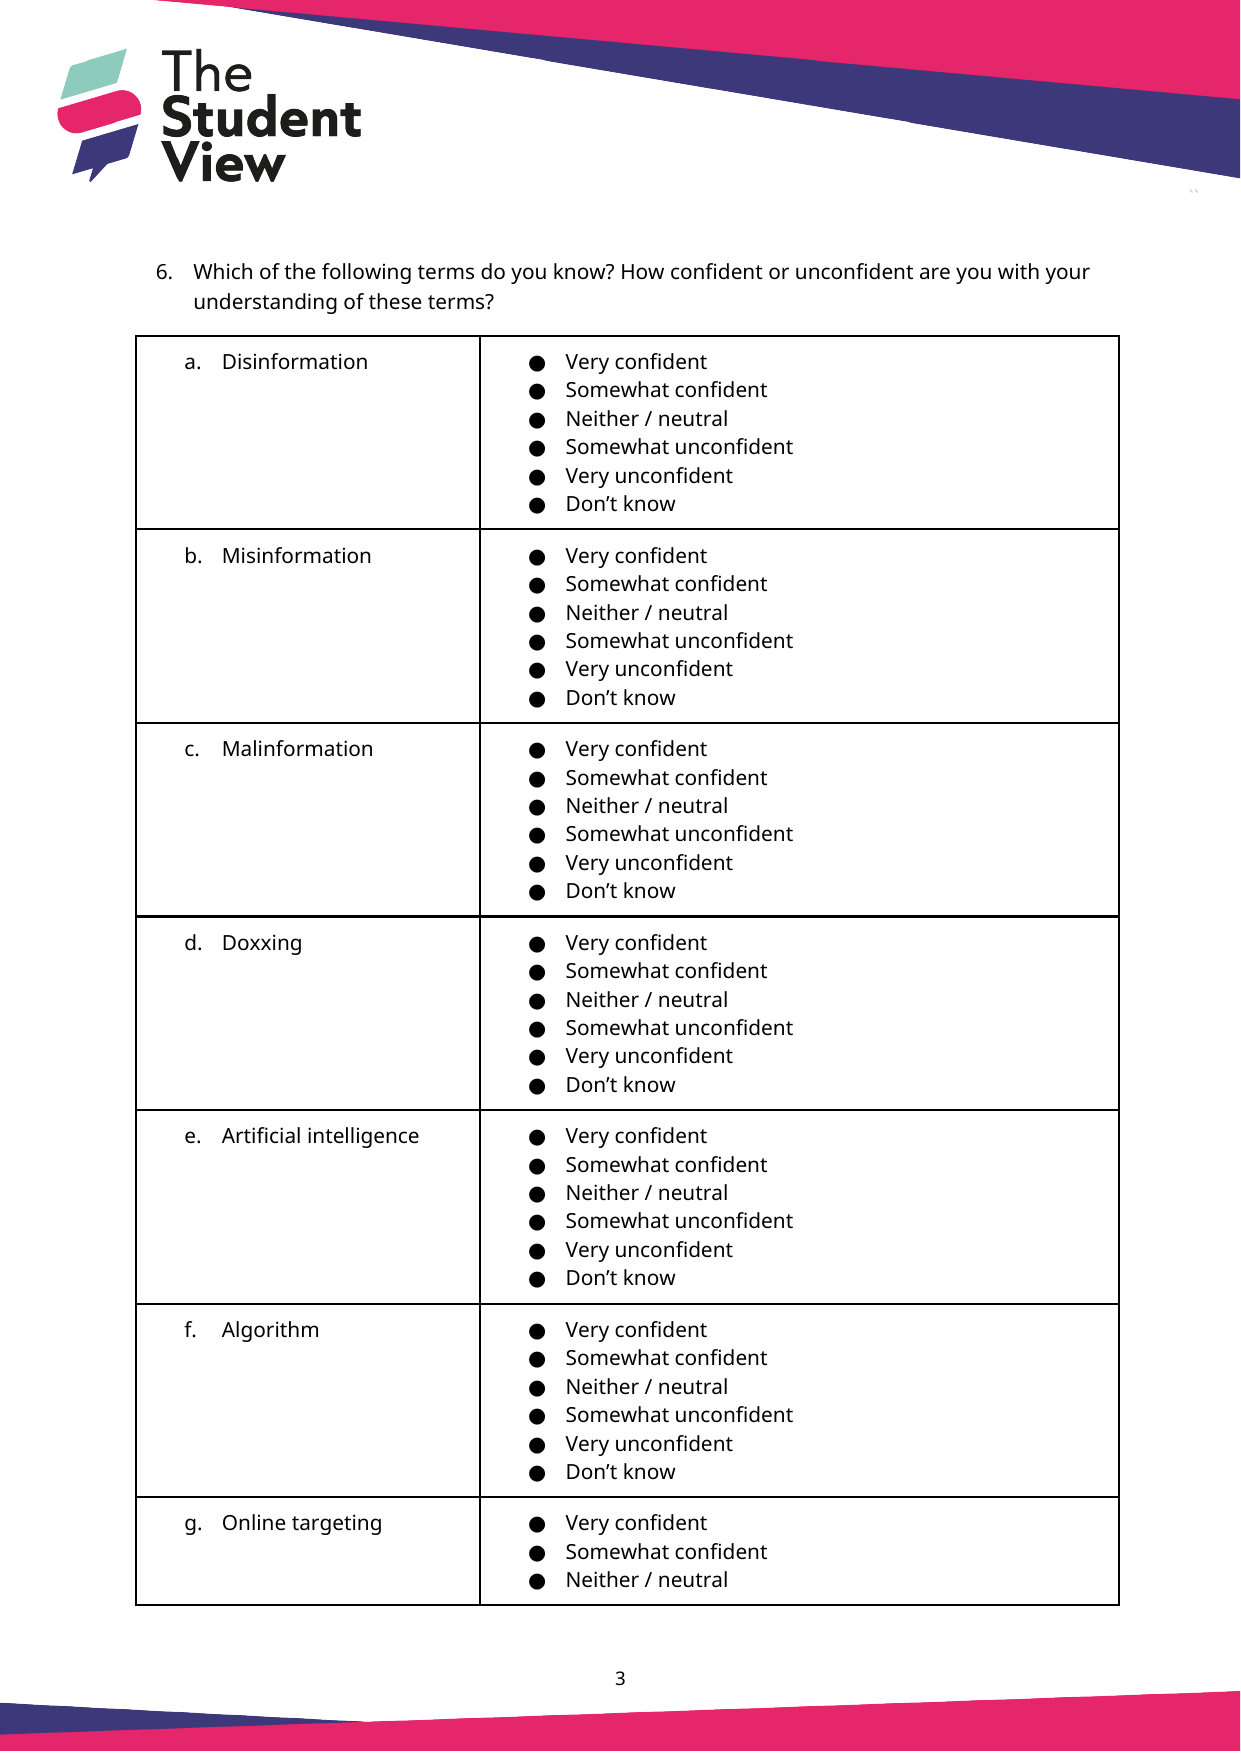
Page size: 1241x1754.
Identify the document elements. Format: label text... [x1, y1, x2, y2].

table_cell Misinformation [137, 530, 479, 722]
table_cell Very confident Somewhat confident Neither / neutral Somewhat unconfident Very unconfident Don’t know [481, 918, 1118, 1109]
picture [0, 1691, 1241, 1751]
table_cell Very confident Somewhat confident Neither / neutral Somewhat unconfident Very unconfident Don’t know [481, 724, 1118, 915]
table_cell Very confident Somewhat confident Neither / neutral Somewhat unconfident Very unconfident Don’t know [481, 530, 1118, 722]
table_cell Very confident Somewhat confident Neither / neutral Somewhat unconfident Very unconfident Don’t know [481, 1111, 1118, 1302]
table_cell Doxxing [137, 918, 479, 1109]
table_header Disinformation [137, 337, 479, 528]
list Which of the following terms do you know? How confident or unconfident are you with your understanding of these terms? [156, 257, 1122, 316]
table_cell Malinformation [137, 724, 479, 915]
table_cell Algorithm [137, 1305, 479, 1496]
picture [0, 0, 1241, 184]
table_cell Online targeting [137, 1498, 479, 1604]
table_cell Artificial intelligence [137, 1111, 479, 1302]
table_header Very confident Somewhat confident Neither / neutral Somewhat unconfident Very unconfident Don’t know [481, 337, 1118, 528]
table_cell Very confident Somewhat confident Neither / neutral Somewhat unconfident Very unconfident Don’t know [481, 1305, 1118, 1496]
table_cell Very confident Somewhat confident Neither / neutral Somewhat unconfident Very unconfident Don’t know [481, 1498, 1118, 1604]
